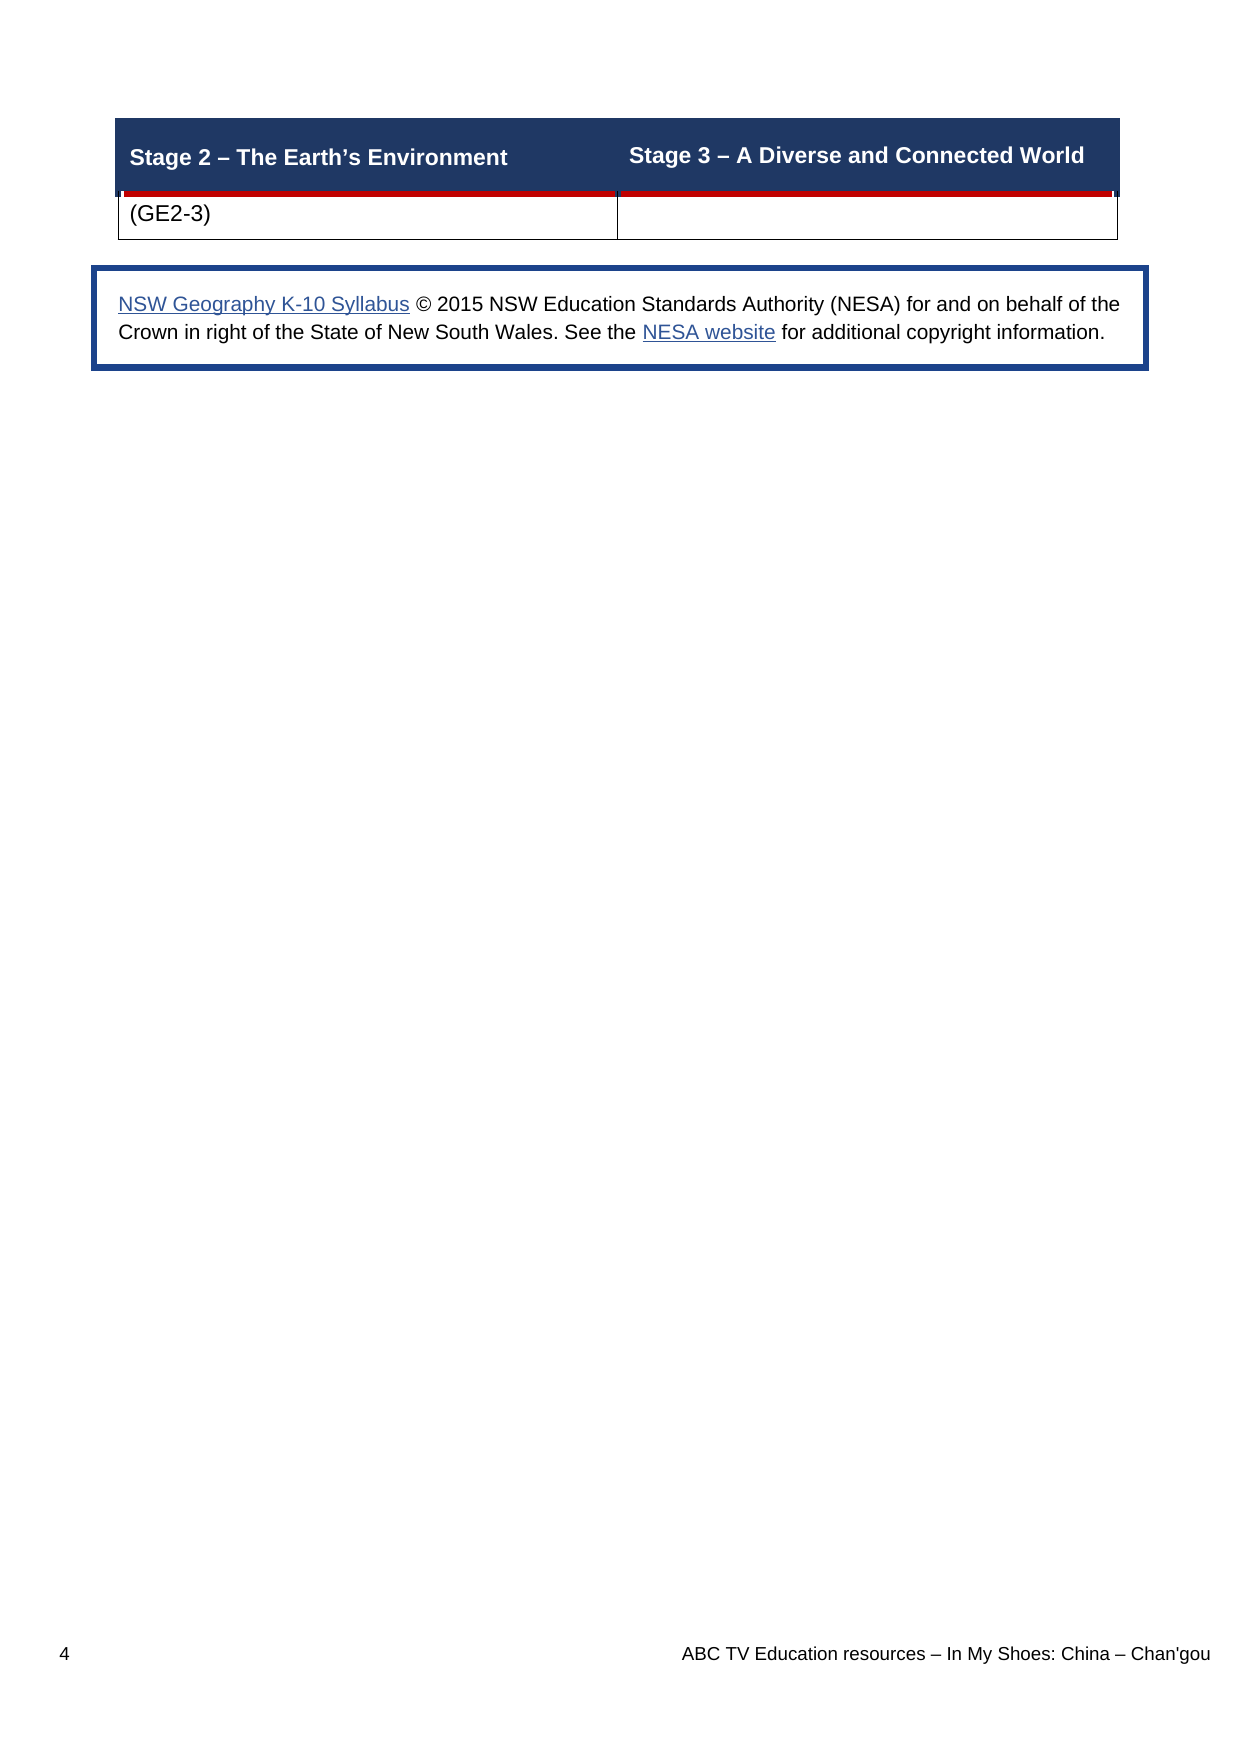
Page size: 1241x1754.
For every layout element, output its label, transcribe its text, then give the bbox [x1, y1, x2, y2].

table_cell [618, 191, 1117, 239]
table_header Stage 3 – A Diverse and Connected World [621, 124, 1114, 191]
text NSW Geography K-10 Syllabus © 2015 NSW Education Standards Authority (NESA) for and on behalf of the Crown in right of the State of New South Wales. See the NESA website for additional copyright information. [97, 271, 1143, 364]
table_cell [119, 191, 617, 239]
table_header Stage 2 – The Earth’s Environment [121, 124, 615, 191]
